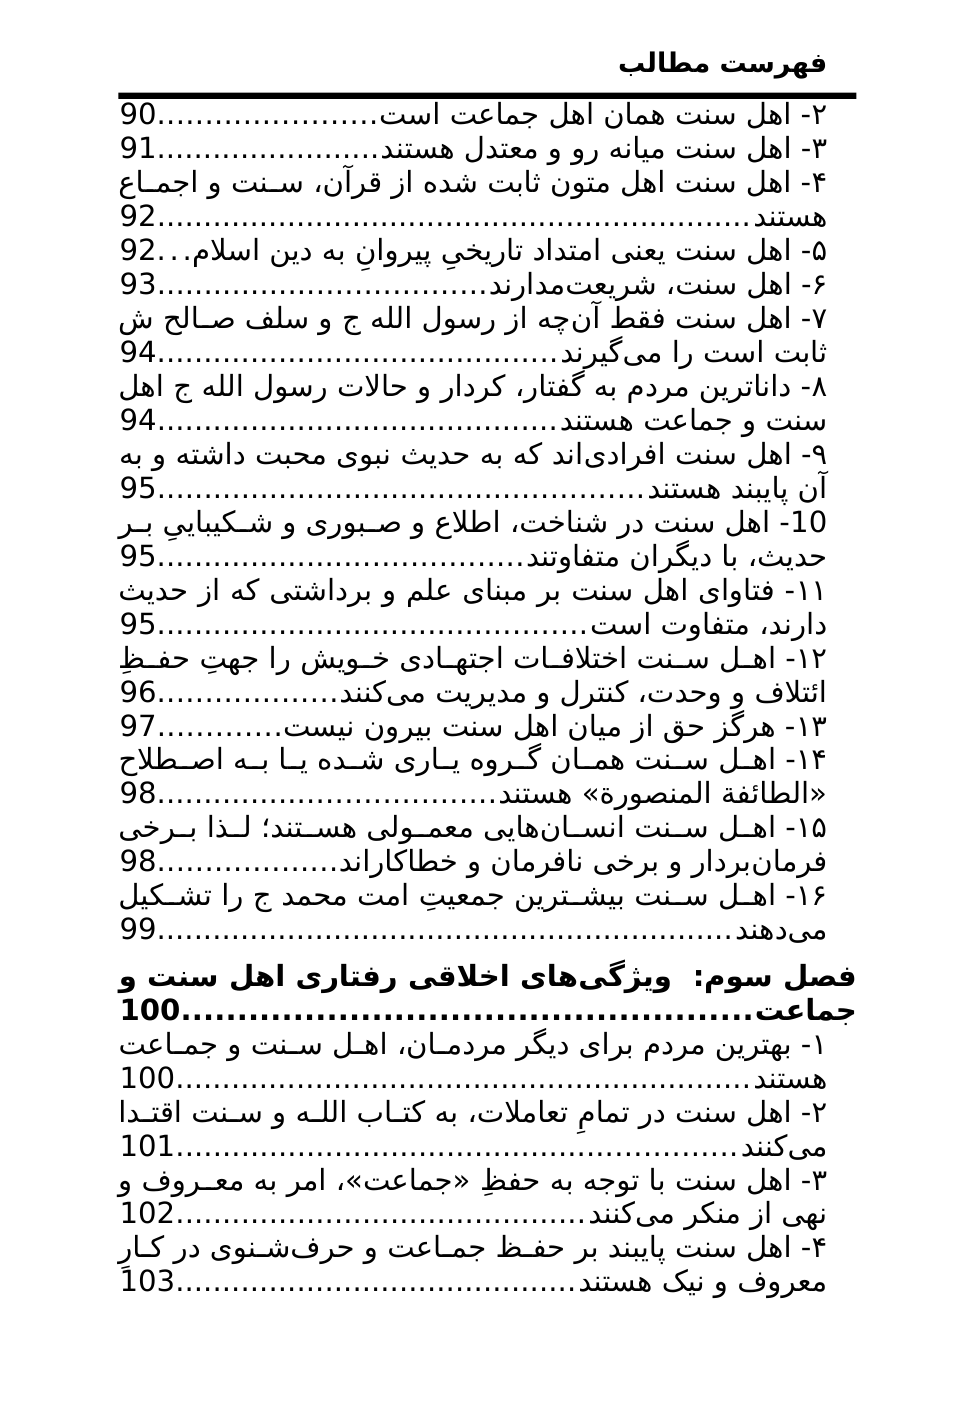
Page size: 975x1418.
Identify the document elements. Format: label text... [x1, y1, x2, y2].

text ۱۴- اهل سنت همان گروه یاری شده یا به اصطلاح «الطائفة المنصورة» هستند 98 [118, 743, 827, 811]
text ۱۶- اهل سنت بیشترین جمعیتِ امت محمد ج را تشکیل می‌دهند 99 [118, 879, 827, 947]
text ۱۳- هرگز حق از میان اهل سنت بیرون نیست 97 [118, 709, 827, 743]
text 10- اهل سنت در شناخت، اطلاع و صبوری و شکیباییِ بر حدیث، با دیگران متفاوتند 95 [118, 505, 827, 573]
text ۴- اهل سنت پایبند بر حفظ جماعت و حرف‌شنوی در کارِ معروف و نیک هستند 103 [118, 1231, 827, 1299]
text ۲- اهل سنت در تمامِ تعاملات، به کتاب الله و سنت اقتدا می‌کنند 101 [118, 1095, 827, 1163]
text ۳- اهل سنت با توجه به حفظِ «جماعت»، امر به معروف و نهی از منکر می‌کنند 102 [118, 1163, 827, 1231]
text ۱۵- اهل سنت انسان‌هایی معمولی هستند؛ لذا برخی فرمان‌بردار و برخی نافرمان و خطاکار‌اند 98 [118, 811, 827, 879]
text ۵- اهل سنت یعنی امتداد تاریخیِ پیروانِ به دین اسلام 92 [118, 233, 827, 267]
text ۱۲- اهل سنت اختلافات اجتهادی خویش را جهتِ حفظِ ائتلاف و وحدت، کنترل و مدیریت می‌کنند 96 [118, 641, 827, 709]
text فصل سوم: ویژگی‌های اخلاقی رفتاری اهل سنت و جماعت 100 [118, 959, 857, 1027]
text ۴- اهل سنت اهل متون ثابت شده از قرآن، سنت و اجماع هستند 92 [118, 166, 827, 233]
text ۸- داناترین مردم به گفتار، کردار و حالات رسول الله ج اهل سنت و جماعت هستند 94 [118, 369, 827, 437]
text ۷- اهل سنت فقط آن‌چه از رسول الله ج و سلف صالح ش ثابت است را می‌گیرند 94 [118, 301, 827, 369]
text ۶- اهل سنت، شریعت‌مدارند 93 [118, 267, 827, 301]
text ۲- اهل سنت همان اهل جماعت است 90 [118, 98, 827, 132]
text ۱۱- فتاوای اهل سنت بر مبنای علم و برداشتی که از حدیث دارند، متفاوت است 95 [118, 573, 827, 641]
text ۹- اهل سنت افرادی‌اند که به حدیث نبوی محبت داشته و به آن پایبند هستند 95 [118, 437, 827, 505]
text ۳- اهل سنت میانه رو و معتدل هستند 91 [118, 132, 827, 166]
text ۱- بهترین مردم برای دیگر مردمان، اهل سنت و جماعت هستند 100 [118, 1027, 827, 1095]
